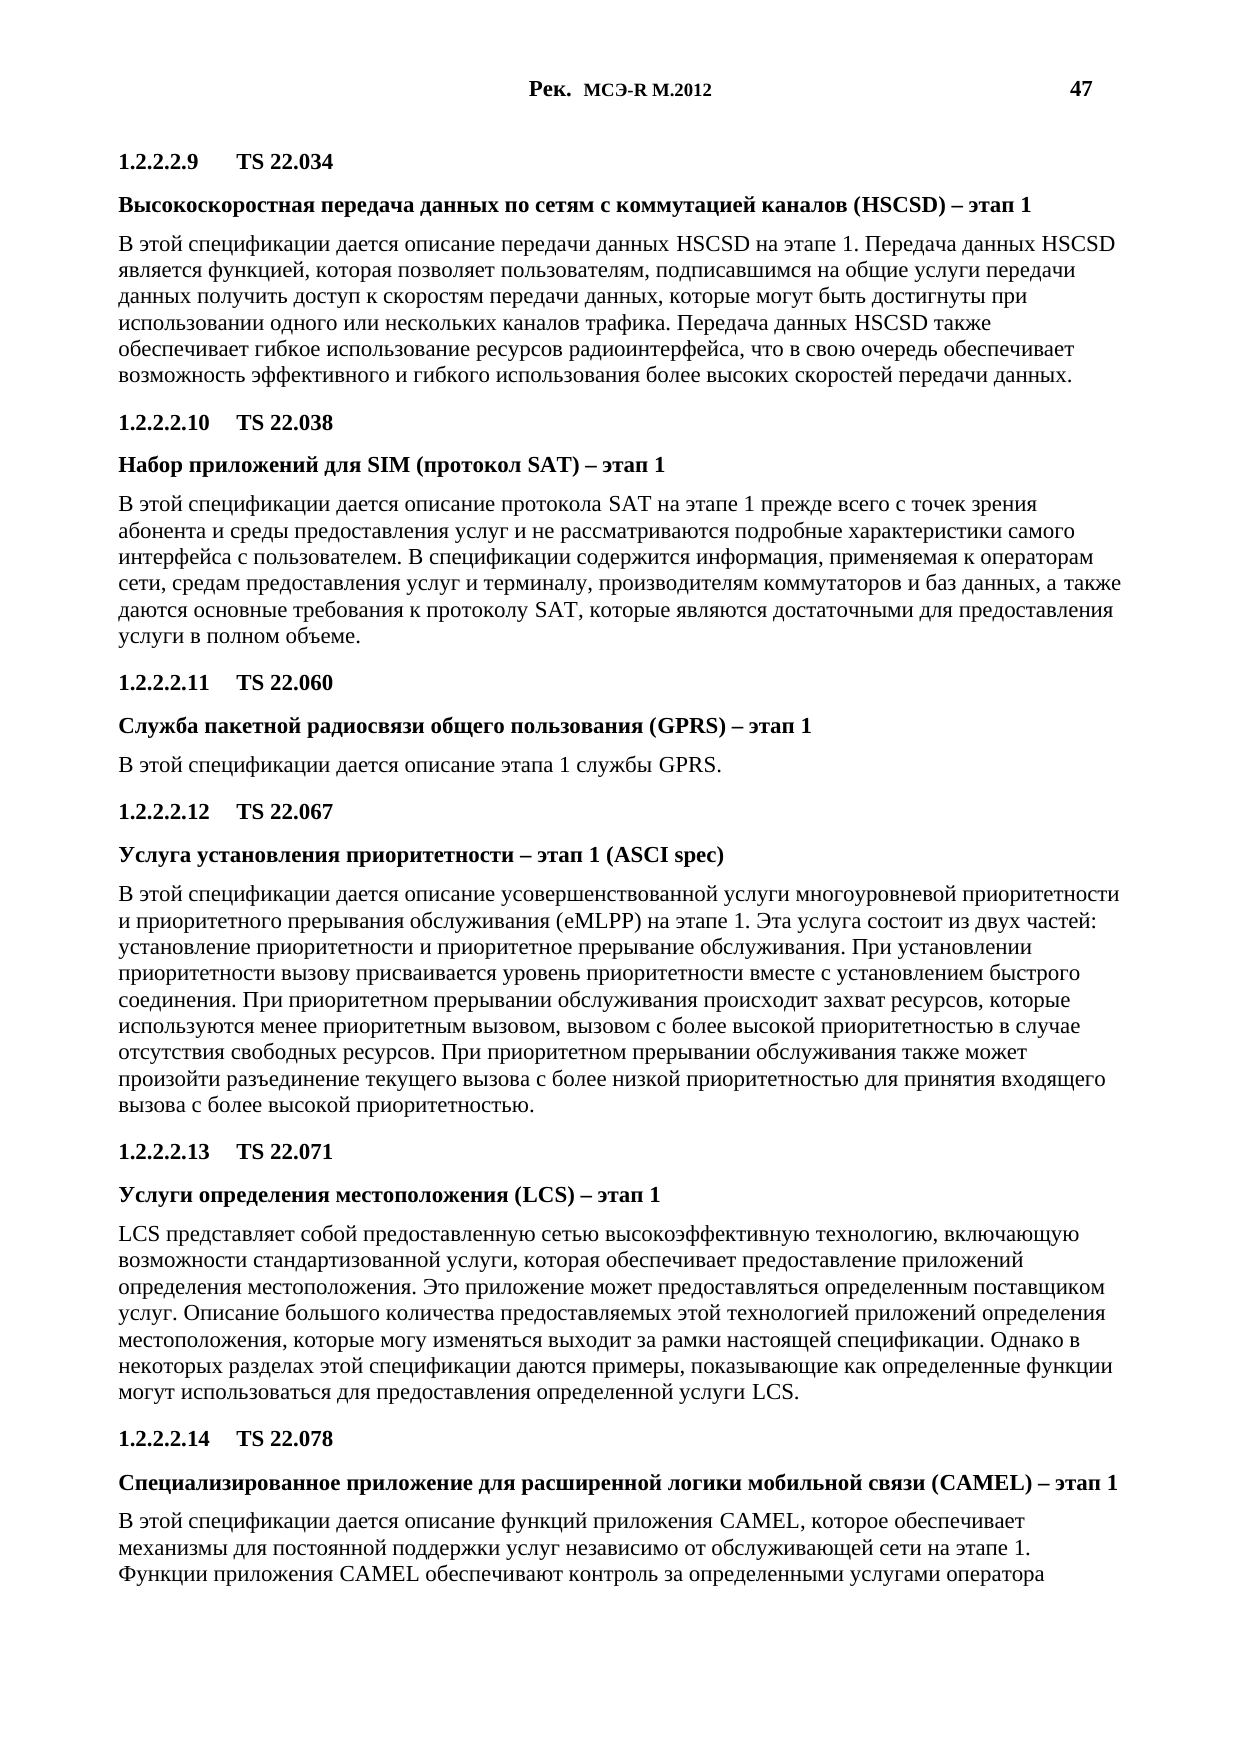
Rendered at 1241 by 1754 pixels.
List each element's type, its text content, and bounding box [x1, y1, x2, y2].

subtitle 1.2.2.2.13 TS 22.071 [118, 1138, 1122, 1165]
subtitle Специализированное приложение для расширенной логики мобильной связи (CAMEL) – этап 1 [118, 1468, 1122, 1495]
text В этой спецификации дается описание передачи данных HSCSD на этапе 1. Передача данных HSCSD является функцией, которая позволяет пользователям, подписавшимся на общие услуги передачи данных получить доступ к скоростям передачи данных, которые могут быть достигнуты при использовании одного или нескольких каналов трафика. Передача данных HSCSD также обеспечивает гибкое использование ресурсов радиоинтерфейса, что в свою очередь обеспечивает возможность эффективного и гибкого использования более высоких скоростей передачи данных. [118, 229, 1122, 388]
text В этой спецификации дается описание этапа 1 службы GPRS. [118, 751, 1122, 778]
subtitle 1.2.2.2.10 TS 22.038 [118, 408, 1122, 435]
subtitle 1.2.2.2.14 TS 22.078 [118, 1426, 1122, 1452]
subtitle Услуги определения местоположения (LCS) – этап 1 [118, 1181, 1122, 1208]
subtitle Услуга установления приоритетности – этап 1 (ASCI spec) [118, 841, 1122, 868]
text LCS представляет собой предоставленную сетью высокоэффективную технологию, включающую возможности стандартизованной услуги, которая обеспечивает предоставление приложений определения местоположения. Это приложение может предоставляться определенным поставщиком услуг. Описание большого количества предоставляемых этой технологией приложений определения местоположения, которые могу изменяться выходит за рамки настоящей спецификации. Однако в некоторых разделах этой спецификации даются примеры, показывающие как определенные функции могут использоваться для предоставления определенной услуги LCS. [118, 1220, 1122, 1405]
subtitle 1.2.2.2.12 TS 22.067 [118, 798, 1122, 825]
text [118, 1507, 1122, 1586]
subtitle Набор приложений для SIM (протокол SAT) – этап 1 [118, 452, 1122, 478]
subtitle 1.2.2.2.11 TS 22.060 [118, 669, 1122, 696]
text В этой спецификации дается описание протокола SAT на этапе 1 прежде всего с точек зрения абонента и среды предоставления услуг и не рассматриваются подробные характеристики самого интерфейса с пользователем. В спецификации содержится информация, применяемая к операторам сети, средам предоставления услуг и терминалу, производителям коммутаторов и баз данных, а также даются основные требования к протоколу SAT, которые являются достаточными для предоставления услуги в полном объеме. [118, 490, 1122, 648]
subtitle Служба пакетной радиосвязи общего пользования (GPRS) – этап 1 [118, 712, 1122, 739]
subtitle 1.2.2.2.9 TS 22.034 [118, 148, 1122, 174]
text В этой спецификации дается описание усовершенствованной услуги многоуровневой приоритетности и приоритетного прерывания обслуживания (eMLPP) на этапе 1. Эта услуга состоит из двух частей: установление приоритетности и приоритетное прерывание обслуживания. При установлении приоритетности вызову присваивается уровень приоритетности вместе с установлением быстрого соединения. При приоритетном прерывании обслуживания происходит захват ресурсов, которые используются менее приоритетным вызовом, вызовом с более высокой приоритетностью в случае отсутствия свободных ресурсов. При приоритетном прерывании обслуживания также может произойти разъединение текущего вызова с более низкой приоритетностью для принятия входящего вызова с более высокой приоритетностью. [118, 880, 1122, 1117]
subtitle Высокоскоростная передача данных по сетям с коммутацией каналов (HSCSD) – этап 1 [118, 191, 1122, 217]
